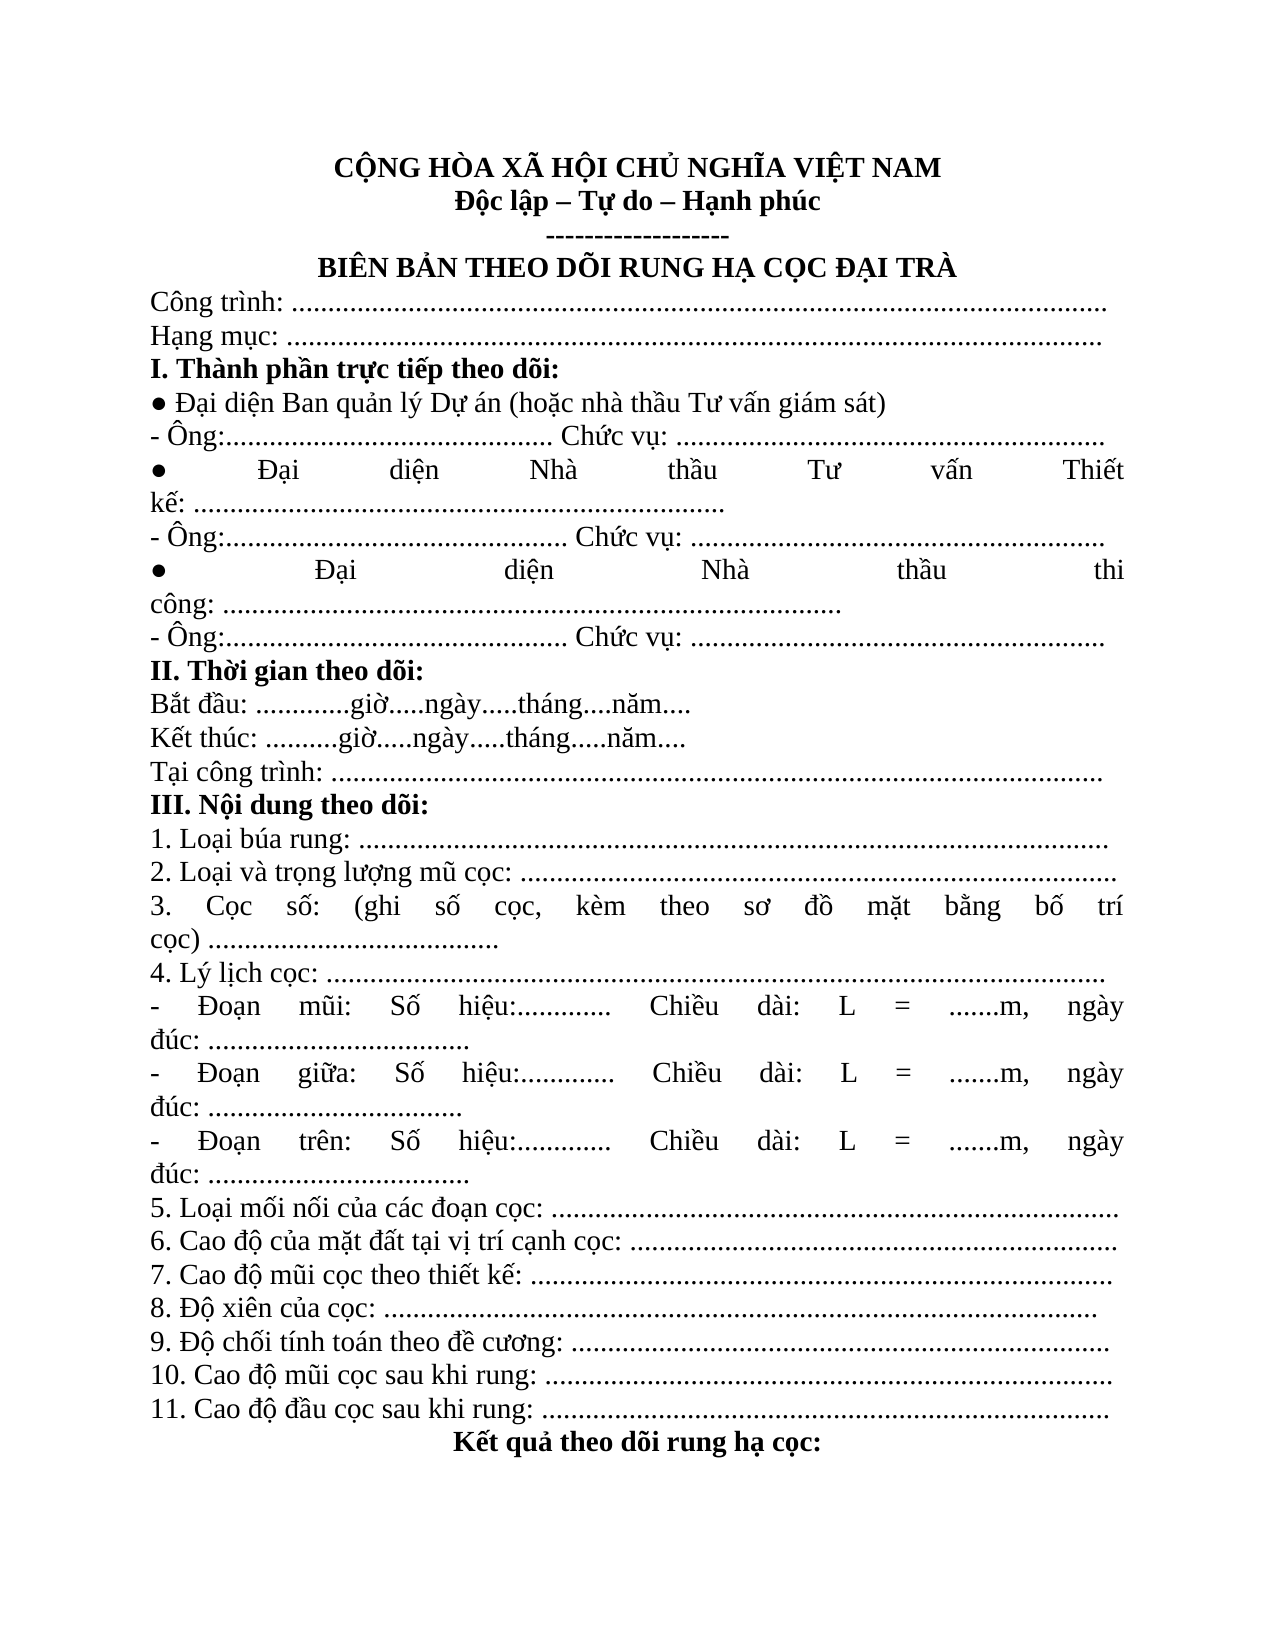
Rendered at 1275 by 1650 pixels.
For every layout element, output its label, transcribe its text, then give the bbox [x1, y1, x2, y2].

text 3. Cọc số: (ghi số cọc, kèm theo sơ đồ mặt bằng bố trí cọc) ........................................ [150, 888, 1125, 955]
text 4. Lý lịch cọc: ........................................................................................................... [150, 955, 1125, 988]
text - Ông:............................................... Chức vụ: ......................................................... [150, 619, 1125, 653]
text ● Đại diện Nhà thầu Tư vấn Thiết kế: ......................................................................... [150, 452, 1125, 519]
text I. Thành phần trực tiếp theo dõi: [150, 351, 1125, 385]
text 7. Cao độ mũi cọc theo thiết kế: ................................................................................ [150, 1257, 1125, 1290]
text Công trình: ................................................................................................................ [150, 284, 1125, 318]
text Bắt đầu: .............giờ.....ngày.....tháng....năm.... [150, 687, 1125, 720]
text Kết thúc: ..........giờ.....ngày.....tháng.....năm.... [150, 720, 1125, 754]
text 6. Cao độ của mặt đất tại vị trí cạnh cọc: ................................................................... [150, 1223, 1125, 1257]
text 11. Cao độ đầu cọc sau khi rung: .............................................................................. [150, 1391, 1125, 1424]
text 1. Loại búa rung: ....................................................................................................... [150, 821, 1125, 854]
text III. Nội dung theo dõi: [150, 787, 1125, 821]
text Hạng mục: ................................................................................................................ [150, 318, 1125, 351]
text BIÊN BẢN THEO DÕI RUNG HẠ CỌC ĐẠI TRÀ [150, 251, 1125, 284]
text - Đoạn mũi: Số hiệu:............. Chiều dài: L = .......m, ngày đúc: .................................... [150, 988, 1125, 1056]
text - Ông:............................................. Chức vụ: ........................................................... [150, 418, 1125, 452]
text 2. Loại và trọng lượng mũ cọc: .................................................................................. [150, 854, 1125, 888]
text Tại công trình: .......................................................................................................... [150, 754, 1125, 787]
text 10. Cao độ mũi cọc sau khi rung: .............................................................................. [150, 1357, 1125, 1391]
text ● Đại diện Ban quản lý Dự án (hoặc nhà thầu Tư vấn giám sát) [150, 385, 1125, 418]
text - Đoạn giữa: Số hiệu:............. Chiều dài: L = .......m, ngày đúc: ................................... [150, 1056, 1125, 1123]
text - Ông:............................................... Chức vụ: ......................................................... [150, 519, 1125, 552]
text ● Đại diện Nhà thầu thi công: ..................................................................................... [150, 552, 1125, 619]
text CỘNG HÒA XÃ HỘI CHỦ NGHĨA VIỆT NAM Độc lập – Tự do – Hạnh phúc ------------------- [150, 150, 1125, 251]
text II. Thời gian theo dõi: [150, 653, 1125, 687]
text 8. Độ xiên của cọc: .................................................................................................. [150, 1290, 1125, 1324]
text 9. Độ chối tính toán theo đề cương: .......................................................................... [150, 1324, 1125, 1357]
text - Đoạn trên: Số hiệu:............. Chiều dài: L = .......m, ngày đúc: .................................... [150, 1123, 1125, 1190]
text 5. Loại mối nối của các đoạn cọc: .............................................................................. [150, 1190, 1125, 1223]
text Kết quả theo dõi rung hạ cọc: [150, 1424, 1125, 1458]
